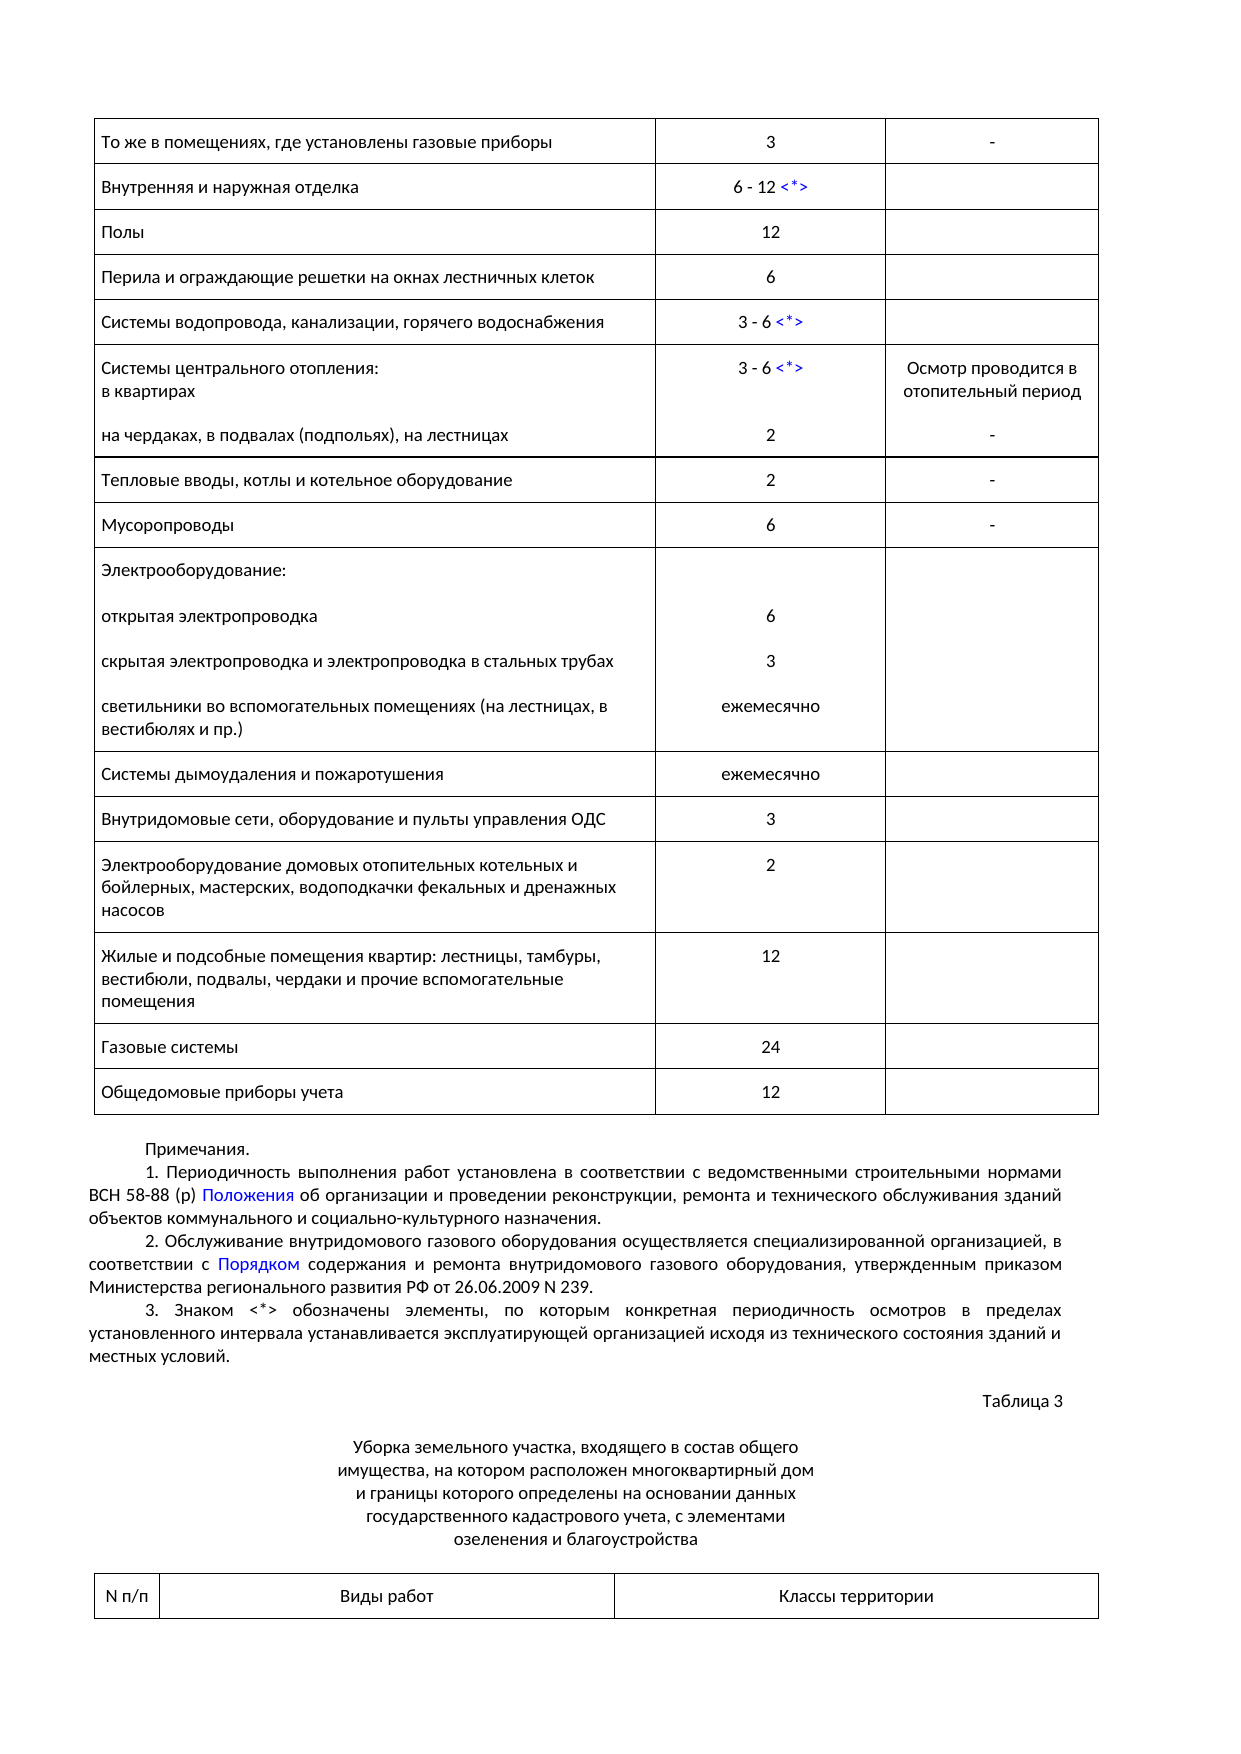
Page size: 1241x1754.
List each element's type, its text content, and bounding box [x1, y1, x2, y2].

table_cell [886, 752, 1098, 796]
table_cell открытая электропроводка [95, 592, 655, 637]
text озеленения и благоустройства [88, 1527, 1063, 1550]
table_cell Электрооборудование домовых отопительных котельных и бойлерных, мастерских, водоподкачки фекальных и дренажных насосов [95, 842, 655, 932]
table_cell - [886, 412, 1098, 456]
table_header Виды работ [160, 1574, 614, 1618]
text Уборка земельного участка, входящего в состав общего [88, 1435, 1063, 1458]
table_cell [886, 255, 1098, 299]
table_cell 3 [656, 637, 885, 682]
table_cell Системы центрального отопления: в квартирах [95, 345, 655, 412]
table_cell Осмотр проводится в отопительный период [886, 345, 1098, 412]
table_header N п/п [95, 1574, 159, 1618]
text 1. Периодичность выполнения работ установлена в соответствии с ведомственными строительными нормами ВСН 58-88 (р) Положения об организации и проведении реконструкции, ремонта и технического обслуживания зданий объектов коммунального и социально-культурного назначения. [88, 1160, 1063, 1229]
table_cell Полы [95, 210, 655, 254]
table_cell - [886, 458, 1098, 502]
table_cell [886, 548, 1098, 751]
table_cell светильники во вспомогательных помещениях (на лестницах, в вестибюлях и пр.) [95, 683, 655, 751]
table_cell - [886, 119, 1098, 163]
table_cell 24 [656, 1024, 885, 1068]
table_cell ежемесячно [656, 683, 885, 751]
table_cell Внутренняя и наружная отделка [95, 164, 655, 208]
table_cell 2 [656, 412, 885, 456]
table_cell То же в помещениях, где установлены газовые приборы [95, 119, 655, 163]
text Примечания. [88, 1137, 1063, 1160]
table_header Классы территории [615, 1574, 1098, 1618]
table_cell Перила и ограждающие решетки на окнах лестничных клеток [95, 255, 655, 299]
table_cell [886, 933, 1098, 1023]
table_cell на чердаках, в подвалах (подпольях), на лестницах [95, 412, 655, 456]
table_cell [656, 548, 885, 592]
table_cell 2 [656, 458, 885, 502]
table_cell Мусоропроводы [95, 503, 655, 547]
table_cell Жилые и подсобные помещения квартир: лестницы, тамбуры, вестибюли, подвалы, чердаки и прочие вспомогательные помещения [95, 933, 655, 1023]
table_cell Системы дымоудаления и пожаротушения [95, 752, 655, 796]
table_cell Электрооборудование: [95, 548, 655, 592]
table_cell ежемесячно [656, 752, 885, 796]
table_cell Общедомовые приборы учета [95, 1069, 655, 1113]
table_cell [886, 842, 1098, 932]
table_cell Газовые системы [95, 1024, 655, 1068]
table_cell [886, 164, 1098, 208]
table_cell 6 [656, 592, 885, 637]
table_cell Системы водопровода, канализации, горячего водоснабжения [95, 300, 655, 344]
table_cell 12 [656, 1069, 885, 1113]
table_cell 12 [656, 210, 885, 254]
table_cell Тепловые вводы, котлы и котельное оборудование [95, 458, 655, 502]
table_cell [886, 210, 1098, 254]
table_cell 6 - 12 <*> [656, 164, 885, 208]
table_cell 3 [656, 797, 885, 841]
table_cell 3 - 6 <*> [656, 300, 885, 344]
text государственного кадастрового учета, с элементами [88, 1504, 1063, 1527]
table_cell 2 [656, 842, 885, 932]
text 2. Обслуживание внутридомового газового оборудования осуществляется специализированной организацией, в соответствии с Порядком содержания и ремонта внутридомового газового оборудования, утвержденным приказом Министерства регионального развития РФ от 26.06.2009 N 239. [88, 1229, 1063, 1298]
text Таблица 3 [88, 1389, 1063, 1412]
table_cell 3 - 6 <*> [656, 345, 885, 412]
table_cell 12 [656, 933, 885, 1023]
table_cell [886, 797, 1098, 841]
table_cell Внутридомовые сети, оборудование и пульты управления ОДС [95, 797, 655, 841]
table_cell 6 [656, 503, 885, 547]
table_cell [886, 1069, 1098, 1113]
table_cell скрытая электропроводка и электропроводка в стальных трубах [95, 637, 655, 682]
text имущества, на котором расположен многоквартирный дом [88, 1458, 1063, 1481]
table_cell 6 [656, 255, 885, 299]
table_cell [886, 300, 1098, 344]
table_cell - [886, 503, 1098, 547]
table_cell [886, 1024, 1098, 1068]
text и границы которого определены на основании данных [88, 1481, 1063, 1504]
text 3. Знаком <*> обозначены элементы, по которым конкретная периодичность осмотров в пределах установленного интервала устанавливается эксплуатирующей организацией исходя из технического состояния зданий и местных условий. [88, 1298, 1063, 1367]
table_cell 3 [656, 119, 885, 163]
